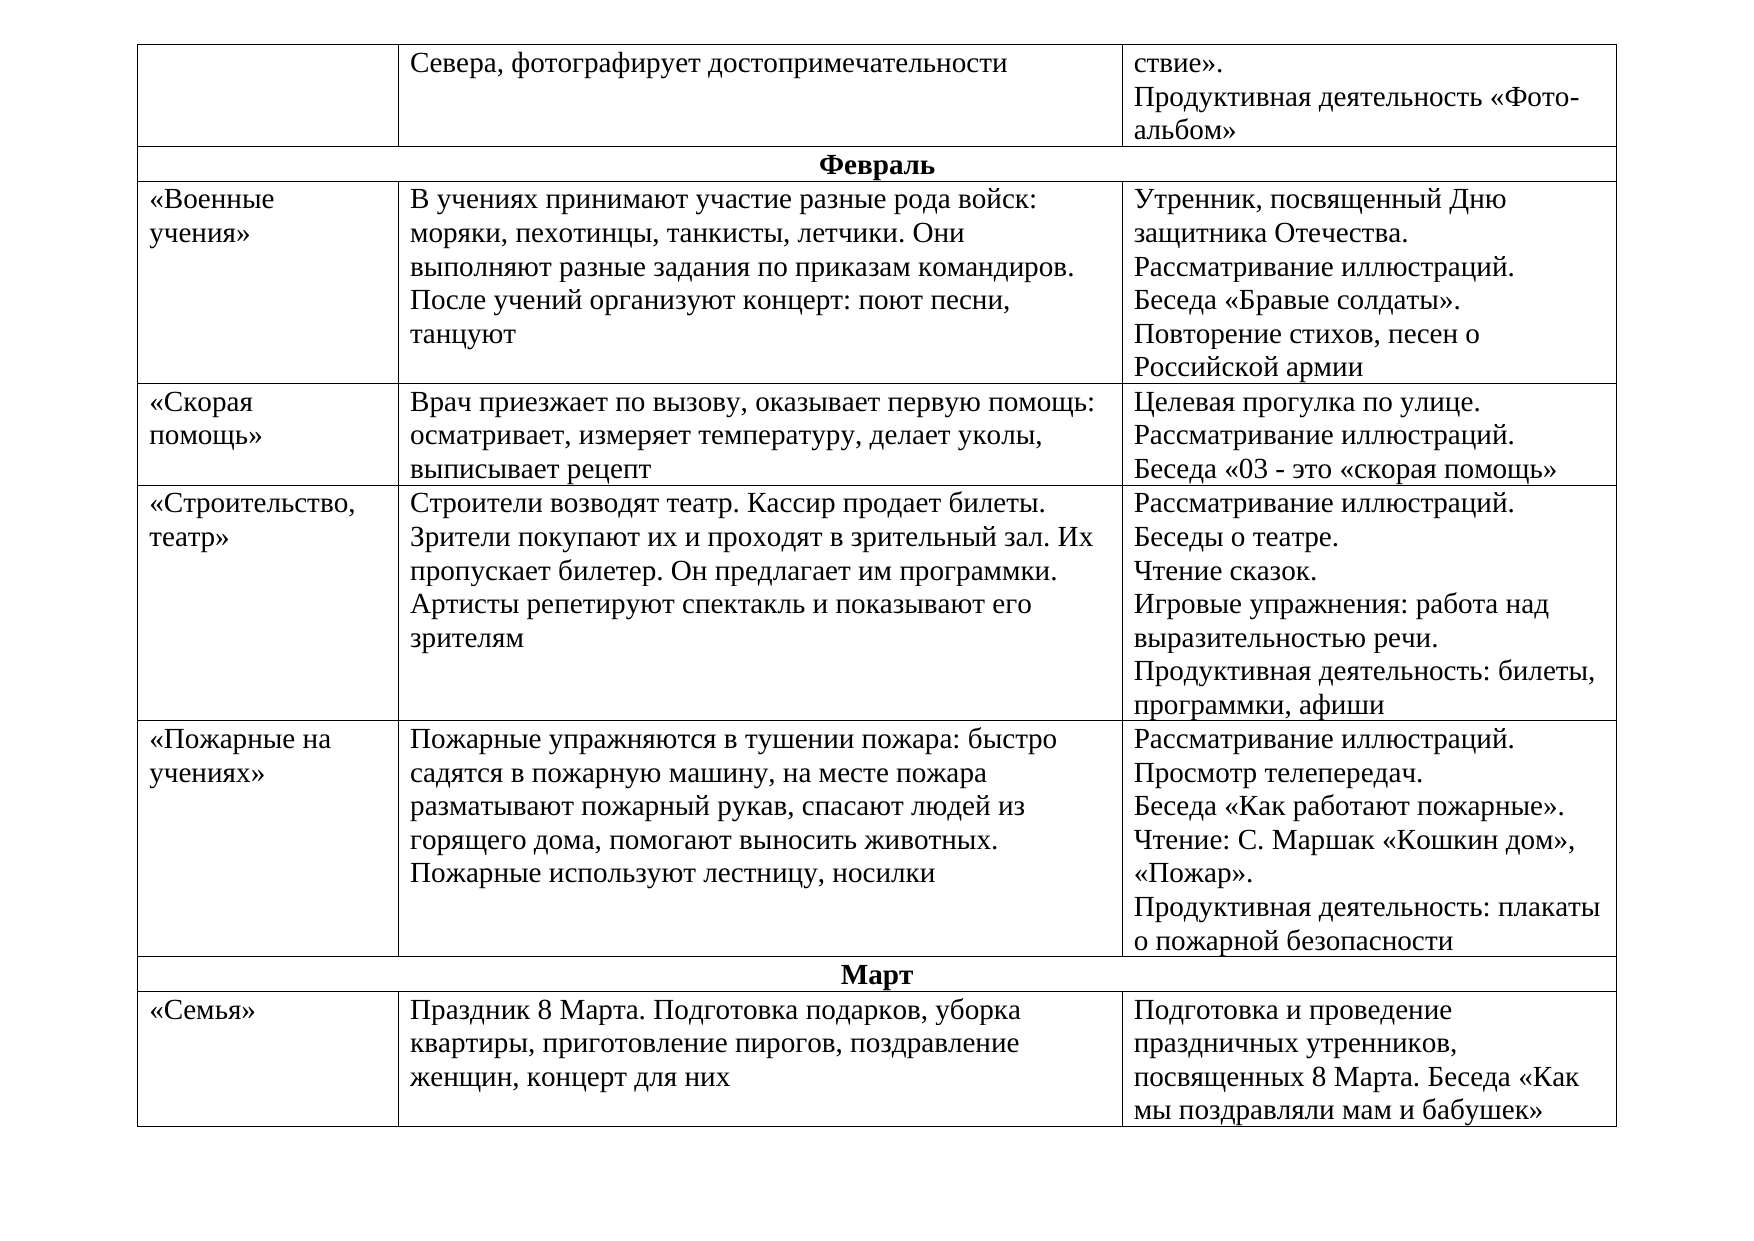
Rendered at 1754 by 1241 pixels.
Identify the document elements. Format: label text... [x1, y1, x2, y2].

table_cell Рассматривание иллюстраций. Беседы о театре. Чтение сказок. Игровые упражнения: работа над выразительностью речи. Продуктивная деятельность: билеты, программки, афиши [1317, 486, 1616, 720]
table_cell «Пожарные на учениях» [138, 721, 398, 956]
table_cell Рассматривание иллюстраций. Просмотр телепередач. Беседа «Как работают пожарные». Чтение: С. Маршак «Кошкин дом», «Пожар». Продуктивная деятельность: плакаты о пожарной безопасности [1123, 721, 1616, 956]
table_cell Пожарные упражняются в тушении пожара: быстро садятся в пожарную машину, на месте пожара разматывают пожарный рукав, спасают людей из горящего дома, помогают выносить животных. Пожарные используют лестницу, носилки [399, 721, 1122, 956]
table_cell Подготовка и проведение праздничных утренников, посвященных 8 Марта. Беседа «Как мы поздравляли мам и бабушек» [1123, 992, 1616, 1126]
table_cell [399, 45, 1122, 146]
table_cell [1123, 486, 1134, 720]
table_cell «Скорая помощь» [138, 384, 398, 484]
table_cell В учениях принимают участие разные рода войск: моряки, пехотинцы, танкисты, летчики. Они выполняют разные задания по приказам командиров. После учений организуют концерт: поют песни, танцуют [399, 182, 1122, 383]
table_cell Праздник 8 Марта. Подготовка подарков, уборка квартиры, приготовление пирогов, поздравление женщин, концерт для них [399, 992, 1122, 1126]
table_cell Врач приезжает по вызову, оказывает первую помощь: осматривает, измеряет температуру, делает уколы, выписывает рецепт [399, 384, 1122, 484]
table_cell «Военные учения» [138, 182, 398, 383]
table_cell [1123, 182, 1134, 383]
table_cell «Семья» [138, 992, 398, 1126]
table_cell Целевая прогулка по улице. Рассматривание иллюстраций. Беседа «03 - это «скорая помощь» [1123, 384, 1616, 484]
table_cell Строители возводят театр. Кассир продает билеты. Зрители покупают их и проходят в зрительный зал. Их пропускает билетер. Он предлагает им программки. Артисты репетируют спектакль и показывают его зрителям [399, 486, 1122, 720]
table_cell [1123, 45, 1616, 146]
table_cell «Строительство, театр» [138, 486, 398, 720]
table_cell Утренник, посвященный Дню защитника Отечества. Рассматривание иллюстраций. Беседа «Бравые солдаты». Повторение стихов, песен о Российской армии [1363, 182, 1616, 383]
table_cell Март [138, 957, 1616, 991]
table_cell Февраль [138, 147, 1616, 181]
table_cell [138, 45, 398, 146]
